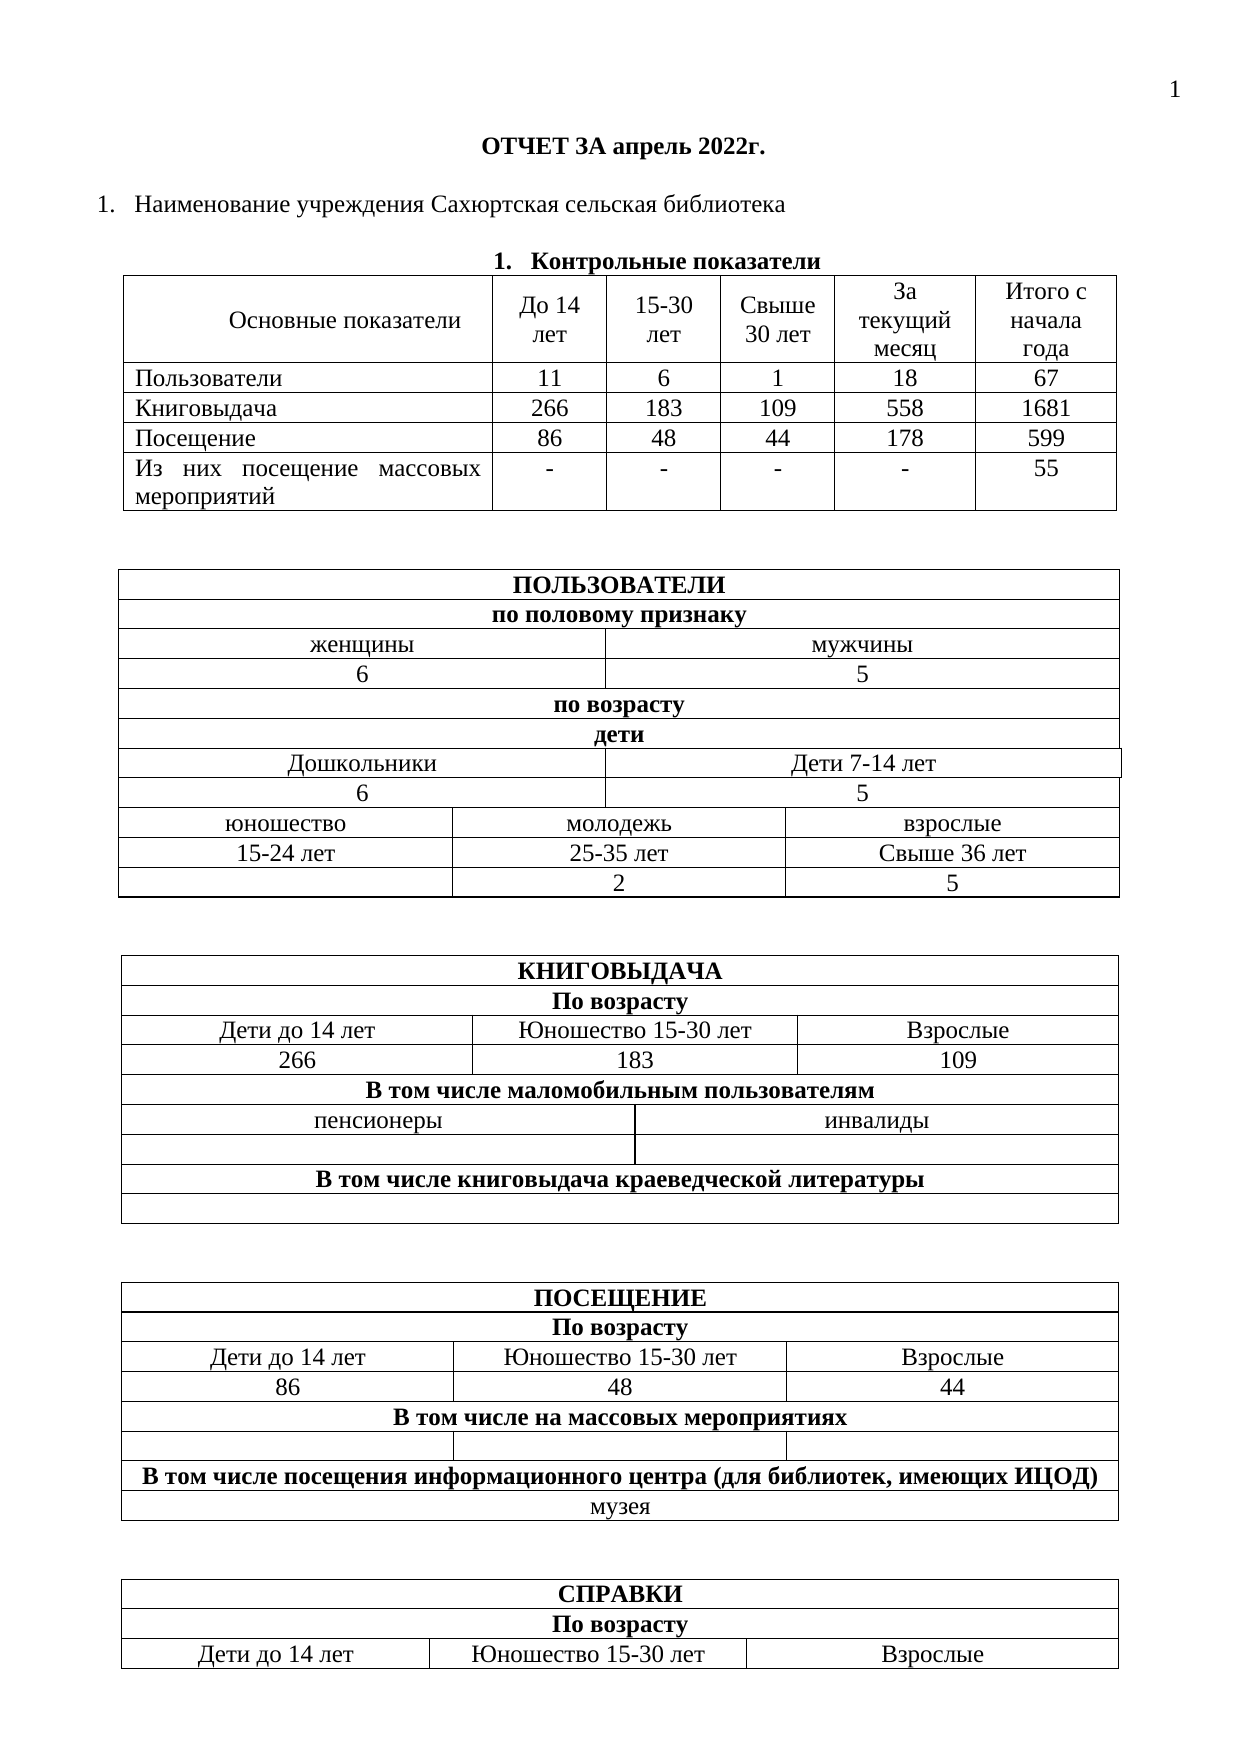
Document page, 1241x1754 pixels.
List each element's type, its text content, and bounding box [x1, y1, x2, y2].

table_cell взрослые [786, 808, 1119, 837]
table_cell - [607, 453, 720, 510]
table_cell 599 [976, 423, 1116, 452]
table_cell 6 [119, 778, 605, 807]
table_cell Дети 7-14 лет [606, 749, 1121, 777]
table_cell В том числе книговыдача краеведческой литературы [122, 1165, 1118, 1193]
table_header Основные показатели [124, 276, 492, 362]
table_cell 55 [976, 453, 1116, 510]
table_cell по возрасту [119, 689, 1119, 718]
table_cell [787, 1432, 1118, 1460]
table_cell 48 [454, 1372, 786, 1401]
table_cell 558 [835, 393, 975, 422]
table_cell В том числе посещения информационного центра (для библиотек, имеющих ИЦОД) [122, 1461, 1118, 1490]
table_cell 183 [607, 393, 720, 422]
table_cell Дети до 14 лет [122, 1342, 453, 1371]
table_cell Из них посещение массовых мероприятий [124, 453, 492, 510]
table_cell 183 [473, 1045, 797, 1074]
table_header КНИГОВЫДАЧА [122, 956, 1118, 985]
table_cell дети [119, 719, 1119, 747]
table_cell - [493, 453, 606, 510]
table_cell юношество [119, 808, 452, 837]
table_cell В том числе на массовых мероприятиях [122, 1402, 1118, 1431]
table_cell 178 [835, 423, 975, 452]
table_cell 86 [122, 1372, 453, 1401]
table_cell - [721, 453, 834, 510]
table_cell По возрасту [122, 986, 1118, 1014]
table_cell 1 [721, 363, 834, 392]
table_cell 25-35 лет [453, 838, 785, 867]
list Наименование учреждения Сахюртская сельская библиотека [97, 189, 1181, 217]
table_cell [454, 1432, 786, 1460]
table_cell 109 [798, 1045, 1118, 1074]
table_header СПРАВКИ [122, 1580, 1118, 1608]
list Контрольные показатели [133, 246, 1181, 275]
table_header 15-30 лет [607, 276, 720, 362]
table_cell [119, 868, 452, 896]
table_cell 48 [607, 423, 720, 452]
table_cell По возрасту [122, 1313, 1118, 1341]
table_cell 15-24 лет [119, 838, 452, 867]
table_cell по половому признаку [119, 600, 1119, 628]
text ОТЧЕТ ЗА апрель 2022г. [59, 131, 1181, 160]
table_cell музея [122, 1491, 1118, 1520]
table_cell 1681 [976, 393, 1116, 422]
table_cell 44 [787, 1372, 1118, 1401]
table_cell Дошкольники [119, 749, 605, 777]
table_cell 5 [606, 659, 1119, 688]
table_cell мужчины [606, 629, 1119, 658]
table_cell молодежь [453, 808, 785, 837]
table_cell 5 [606, 778, 1119, 807]
table_cell женщины [119, 629, 605, 658]
table_cell 109 [721, 393, 834, 422]
table_cell [122, 1194, 1118, 1223]
table_cell Взрослые [747, 1639, 1118, 1668]
table_cell 6 [607, 363, 720, 392]
table_cell [636, 1135, 1118, 1163]
table_cell По возрасту [122, 1609, 1118, 1638]
table_cell [122, 1432, 453, 1460]
table_cell Посещение [124, 423, 492, 452]
table_cell 18 [835, 363, 975, 392]
table_header За текущий месяц [835, 276, 975, 362]
table_cell В том числе маломобильным пользователям [122, 1075, 1118, 1104]
table_cell Дети до 14 лет [122, 1639, 429, 1668]
table_cell Взрослые [787, 1342, 1118, 1371]
table_cell Дети до 14 лет [122, 1016, 472, 1044]
table_cell - [835, 453, 975, 510]
table_header ПОЛЬЗОВАТЕЛИ [119, 570, 1119, 598]
table_cell инвалиды [636, 1105, 1118, 1134]
table_cell 266 [493, 393, 606, 422]
table_cell Юношество 15-30 лет [473, 1016, 797, 1044]
table_cell Юношество 15-30 лет [430, 1639, 746, 1668]
table_cell Книговыдача [124, 393, 492, 422]
table_cell [122, 1135, 634, 1163]
table_cell 44 [721, 423, 834, 452]
table_cell 5 [786, 868, 1119, 896]
table_header Свыше 30 лет [721, 276, 834, 362]
table_cell 86 [493, 423, 606, 452]
table_cell Свыше 36 лет [786, 838, 1119, 867]
table_cell Пользователи [124, 363, 492, 392]
table_cell Юношество 15-30 лет [454, 1342, 786, 1371]
table_cell 11 [493, 363, 606, 392]
table_cell 2 [453, 868, 785, 896]
table_header ПОСЕЩЕНИЕ [122, 1283, 1118, 1311]
table_cell пенсионеры [122, 1105, 634, 1134]
table_cell 6 [119, 659, 605, 688]
table_cell 67 [976, 363, 1116, 392]
table_cell Взрослые [798, 1016, 1118, 1044]
table_cell 266 [122, 1045, 472, 1074]
table_header Итого с начала года [976, 276, 1116, 362]
table_header До 14 лет [493, 276, 606, 362]
